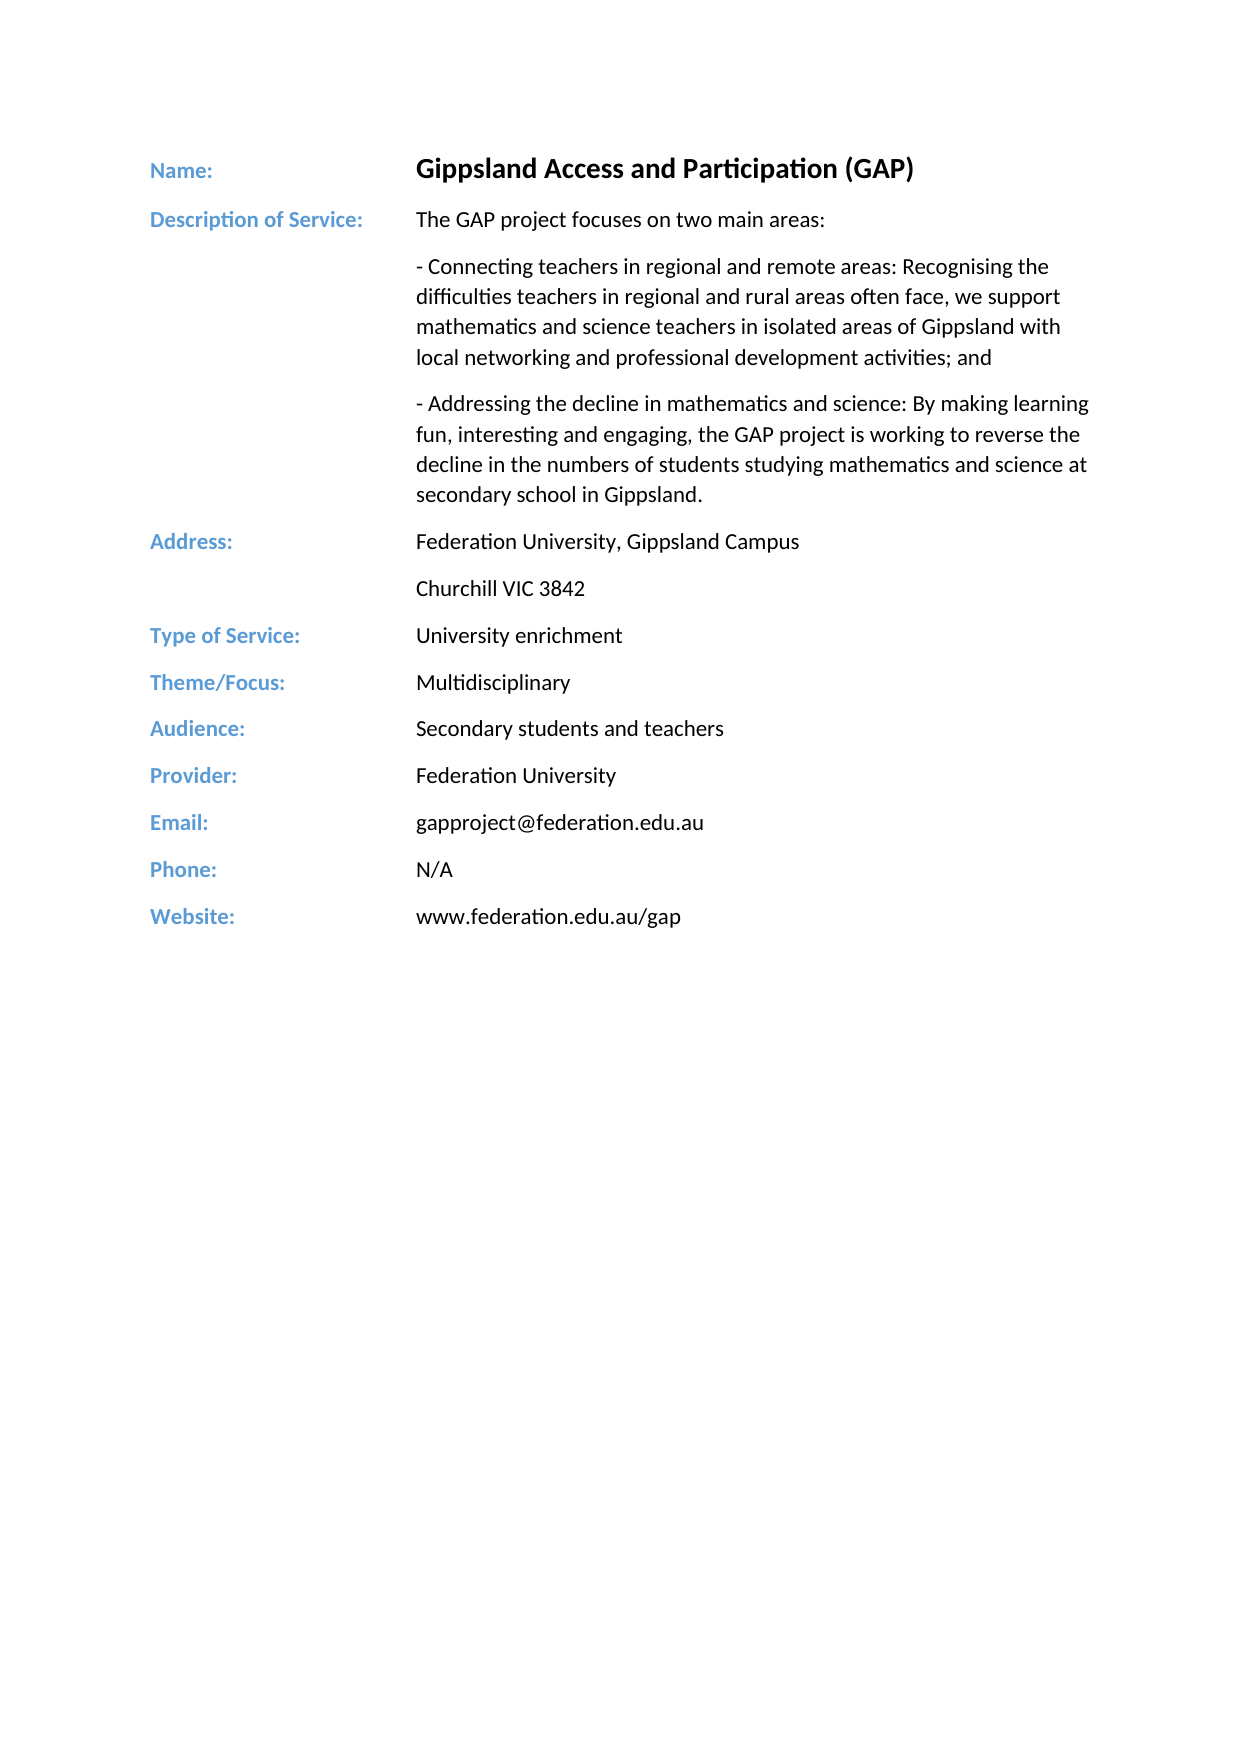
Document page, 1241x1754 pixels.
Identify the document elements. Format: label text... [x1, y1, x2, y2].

text Provider: Federation University [150, 761, 1090, 789]
text Email: gapproject@federation.edu.au [150, 808, 1090, 836]
text Website: www.federation.edu.au/gap [150, 902, 1090, 930]
text Type of Service: University enrichment [150, 621, 1090, 649]
text Description of Service: The GAP project focuses on two main areas: [150, 205, 1090, 233]
text - Connecting teachers in regional and remote areas: Recognising the difficulties teachers in regional and rural areas often face, we support mathematics and science teachers in isolated areas of Gippsland with local networking and professional development activities; and [416, 252, 1090, 371]
text Name: Gippsland Access and Participation (GAP) [150, 150, 1090, 186]
text Phone: N/A [150, 855, 1090, 883]
text - Addressing the decline in mathematics and science: By making learning fun, interesting and engaging, the GAP project is working to reverse the decline in the numbers of students studying mathematics and science at secondary school in Gippsland. [416, 389, 1090, 508]
text Audience: Secondary students and teachers [150, 714, 1090, 742]
text Theme/Focus: Multidisciplinary [150, 668, 1090, 696]
text Churchill VIC 3842 [416, 574, 1090, 602]
text Address: Federation University, Gippsland Campus [150, 527, 1090, 555]
